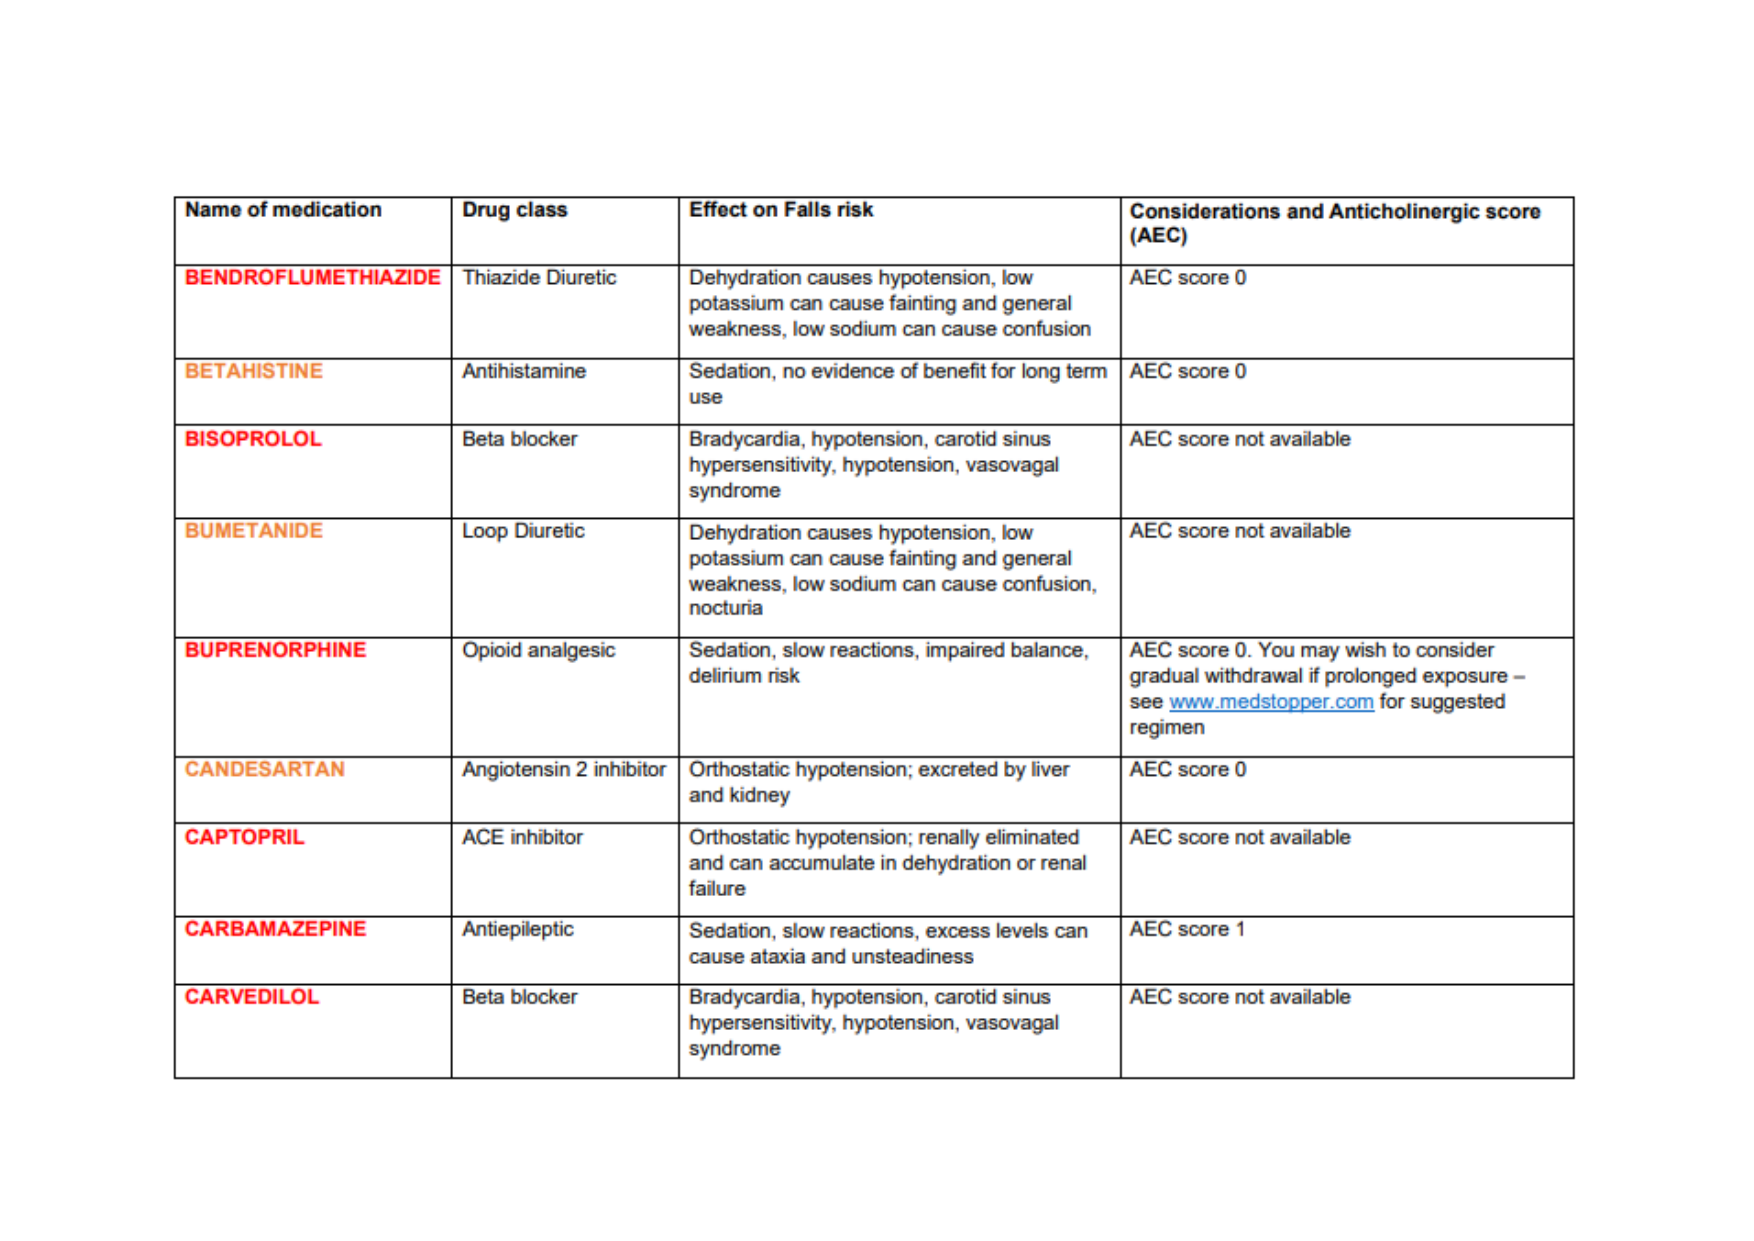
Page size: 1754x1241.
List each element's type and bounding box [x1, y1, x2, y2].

picture [150, 150, 1619, 1091]
